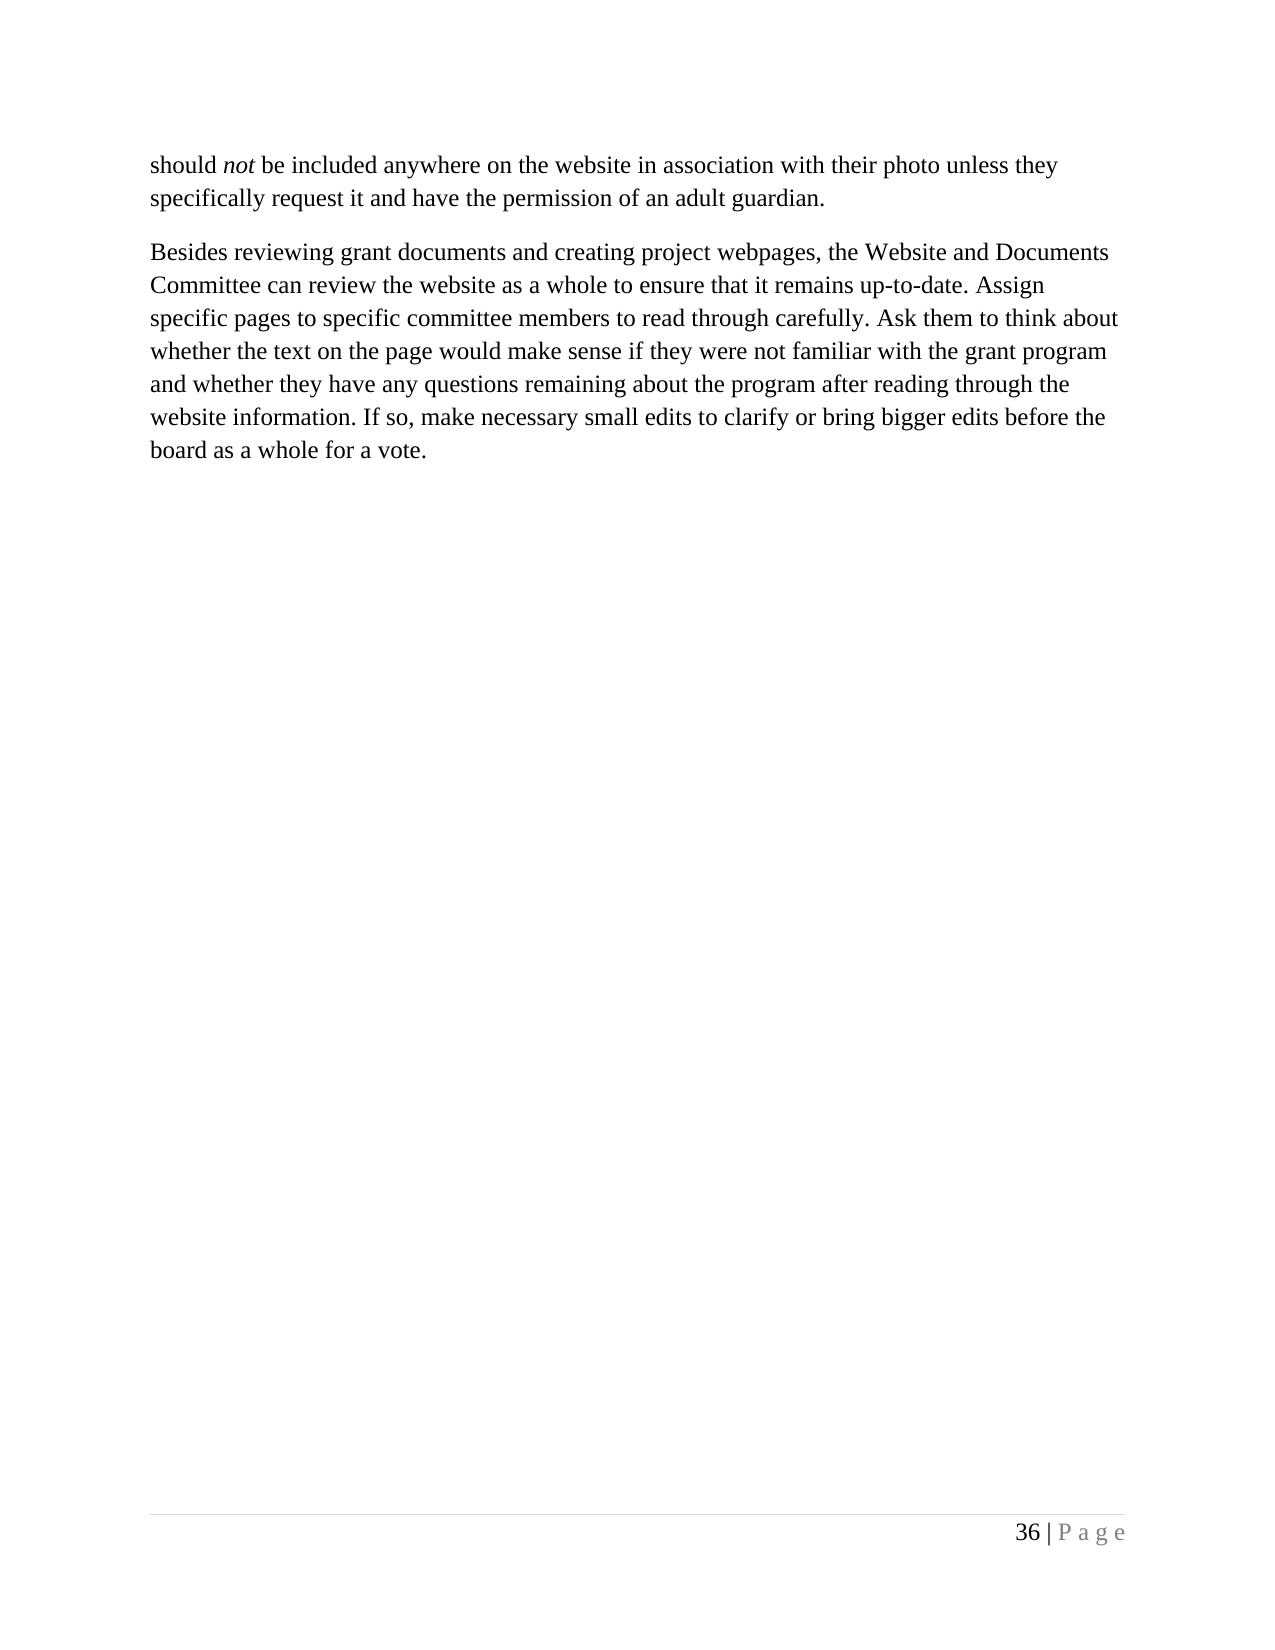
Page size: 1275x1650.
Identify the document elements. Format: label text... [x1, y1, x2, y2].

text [150, 150, 1125, 212]
text Besides reviewing grant documents and creating project webpages, the Website and Documents Committee can review the website as a whole to ensure that it remains up-to-date. Assign specific pages to specific committee members to read through carefully. Ask them to think about whether the text on the page would make sense if they were not familiar with the grant program and whether they have any questions remaining about the program after reading through the website information. If so, make necessary small edits to clarify or bring bigger edits before the board as a whole for a vote. [150, 237, 1125, 464]
